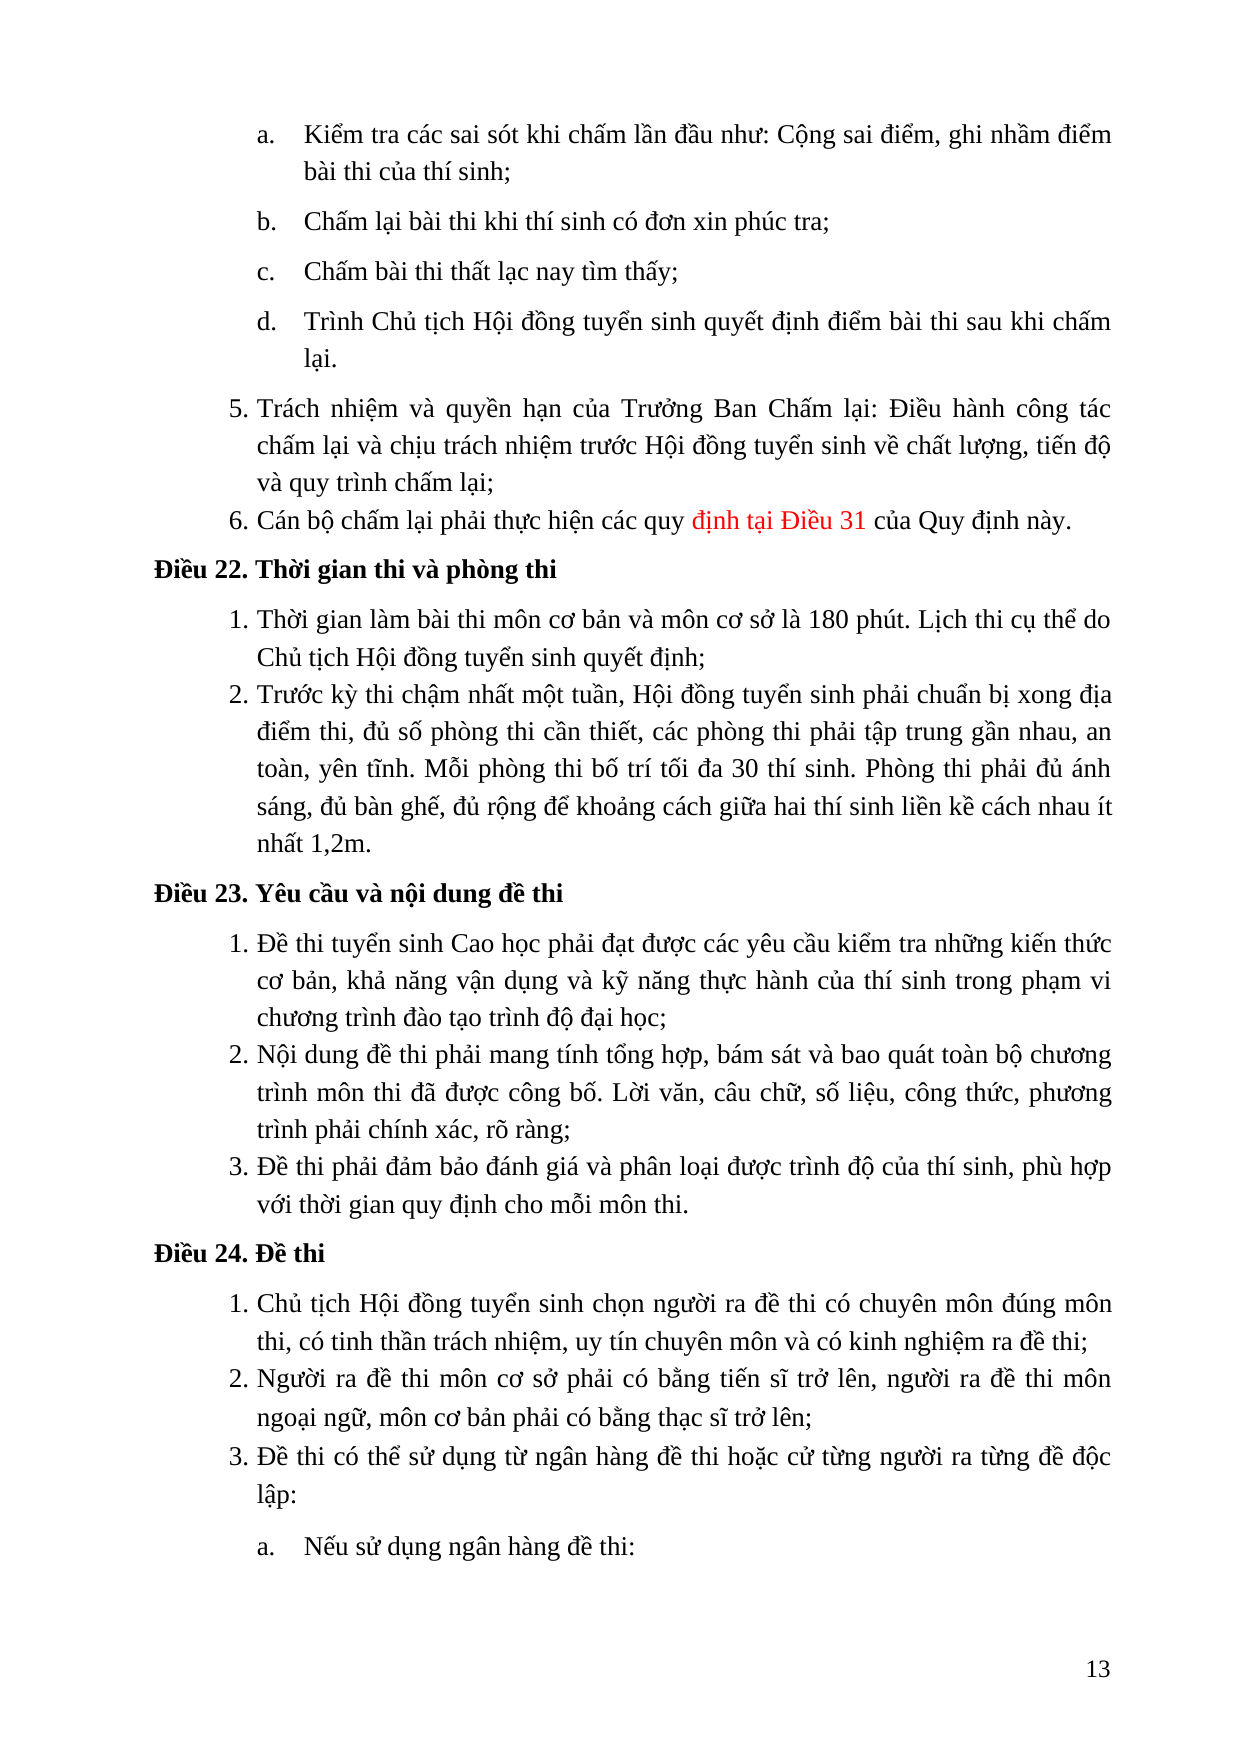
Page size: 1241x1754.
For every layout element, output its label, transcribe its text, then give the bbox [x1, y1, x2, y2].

list Trước kỳ thi chậm nhất một tuần, Hội đồng tuyển sinh phải chuẩn bị xong địa điểm thi, đủ số phòng thi cần thiết, các phòng thi phải tập trung gần nhau, an toàn, yên tĩnh. Mỗi phòng thi bố trí tối đa 30 thí sinh. Phòng thi phải đủ ánh sáng, đủ bàn ghế, đủ rộng để khoảng cách giữa hai thí sinh liền kề cách nhau ít nhất 1,2m. [228, 678, 1113, 858]
list Kiểm tra các sai sót khi chấm lần đầu như: Cộng sai điểm, ghi nhầm điểm bài thi của thí sinh; [257, 118, 1113, 187]
text Điều 22. Thời gian thi và phòng thi [153, 553, 1113, 585]
list Thời gian làm bài thi môn cơ bản và môn cơ sở là 180 phút. Lịch thi cụ thể do Chủ tịch Hội đồng tuyển sinh quyết định; [228, 603, 1113, 672]
list Đề thi có thể sử dụng từ ngân hàng đề thi hoặc cử từng người ra từng đề độc lập: [228, 1439, 1113, 1509]
list Chấm lại bài thi khi thí sinh có đơn xin phúc tra; [257, 205, 1113, 236]
list Nội dung đề thi phải mang tính tổng hợp, bám sát và bao quát toàn bộ chương trình môn thi đã được công bố. Lời văn, câu chữ, số liệu, công thức, phương trình phải chính xác, rõ ràng; [228, 1038, 1113, 1144]
text Điều 24. Đề thi [153, 1237, 1113, 1269]
list Đề thi phải đảm bảo đánh giá và phân loại được trình độ của thí sinh, phù hợp với thời gian quy định cho mỗi môn thi. [228, 1150, 1113, 1219]
list Trách nhiệm và quyền hạn của Trưởng Ban Chấm lại: Điều hành công tác chấm lại và chịu trách nhiệm trước Hội đồng tuyển sinh về chất lượng, tiến độ và quy trình chấm lại; [228, 392, 1113, 498]
list Chấm bài thi thất lạc nay tìm thấy; [257, 255, 1113, 286]
list Trình Chủ tịch Hội đồng tuyển sinh quyết định điểm bài thi sau khi chấm lại. [257, 305, 1113, 373]
list Người ra đề thi môn cơ sở phải có bằng tiến sĩ trở lên, người ra đề thi môn ngoại ngữ, môn cơ bản phải có bằng thạc sĩ trở lên; [228, 1362, 1113, 1432]
text Điều 23. Yêu cầu và nội dung đề thi [153, 877, 1113, 908]
list Chủ tịch Hội đồng tuyển sinh chọn người ra đề thi có chuyên môn đúng môn thi, có tinh thần trách nhiệm, uy tín chuyên môn và có kinh nghiệm ra đề thi; [228, 1287, 1113, 1356]
list Cán bộ chấm lại phải thực hiện các quy định tại Điều 31 của Quy định này. [228, 504, 1113, 535]
list Nếu sử dụng ngân hàng đề thi: [257, 1530, 1113, 1561]
list Đề thi tuyển sinh Cao học phải đạt được các yêu cầu kiểm tra những kiến thức cơ bản, khả năng vận dụng và kỹ năng thực hành của thí sinh trong phạm vi chương trình đào tạo trình độ đại học; [228, 927, 1113, 1032]
